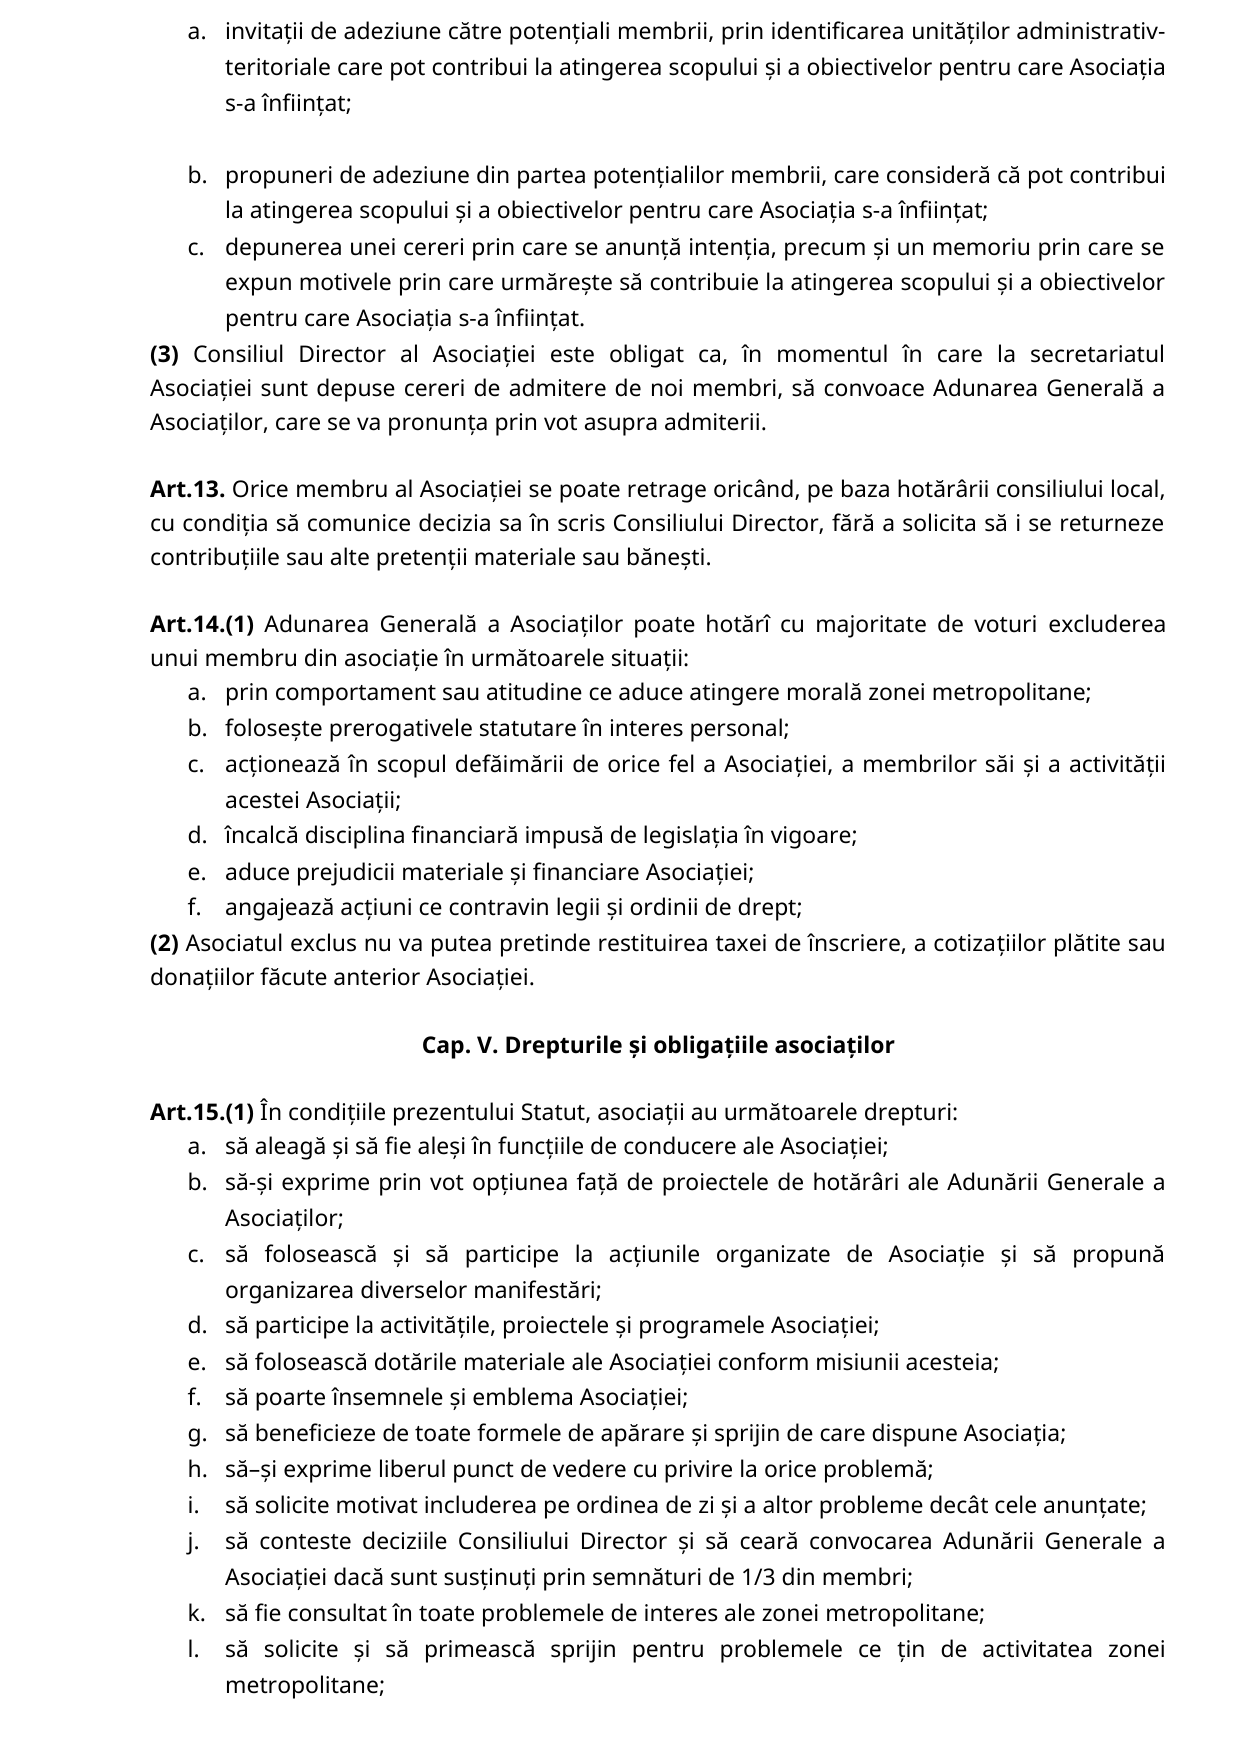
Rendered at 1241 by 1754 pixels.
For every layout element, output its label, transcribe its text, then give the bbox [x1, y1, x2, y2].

text (2) Asociatul exclus nu va putea pretinde restituirea taxei de înscriere, a cotizaţiilor plătite sau donaţiilor făcute anterior Asociaţiei. [150, 927, 1167, 992]
list să–şi exprime liberul punct de vedere cu privire la orice problemă; [187, 1453, 1167, 1484]
list să solicite motivat includerea pe ordinea de zi și a altor probleme decât cele anunțate; [187, 1489, 1167, 1520]
list să aleagă și să fie aleși în funcțiile de conducere ale Asociației; [187, 1130, 1167, 1161]
text Art.14.(1) Adunarea Generală a Asociaţilor poate hotărî cu majoritate de voturi excluderea unui membru din asociaţie în următoarele situaţii: [150, 608, 1167, 673]
list depunerea unei cereri prin care se anunță intenția, precum și un memoriu prin care se expun motivele prin care urmărește să contribuie la atingerea scopului și a obiectivelor pentru care Asociația s-a înființat. [187, 230, 1167, 333]
text Cap. V. Drepturile și obligaţiile asociaţilor [150, 1028, 1167, 1060]
list să folosească dotările materiale ale Asociaţiei conform misiunii acesteia; [187, 1345, 1167, 1377]
list să folosească și să participe la acțiunile organizate de Asociație și să propună organizarea diverselor manifestări; [187, 1238, 1167, 1305]
list să conteste deciziile Consiliului Director şi să ceară convocarea Adunării Generale a Asociației dacă sunt susţinuţi prin semnături de 1/3 din membri; [187, 1525, 1167, 1592]
list să beneficieze de toate formele de apărare şi sprijin de care dispune Asociaţia; [187, 1417, 1167, 1448]
list să solicite şi să primească sprijin pentru problemele ce ţin de activitatea zonei metropolitane; [187, 1633, 1167, 1700]
list să poarte însemnele şi emblema Asociaţiei; [187, 1381, 1167, 1413]
list foloseşte prerogativele statutare în interes personal; [187, 712, 1167, 743]
list angajează acţiuni ce contravin legii şi ordinii de drept; [187, 891, 1167, 923]
list aduce prejudicii materiale și financiare Asociaţiei; [187, 855, 1167, 887]
list invitații de adeziune către potențiali membrii, prin identificarea unităților administrativ-teritoriale care pot contribui la atingerea scopului și a obiectivelor pentru care Asociația s-a înființat; [187, 15, 1167, 118]
text (3) Consiliul Director al Asociaţiei este obligat ca, în momentul în care la secretariatul Asociaţiei sunt depuse cereri de admitere de noi membri, să convoace Adunarea Generală a Asociaţilor, care se va pronunţa prin vot asupra admiterii. [150, 338, 1167, 437]
list propuneri de adeziune din partea potențialilor membrii, care consideră că pot contribui la atingerea scopului și a obiectivelor pentru care Asociația s-a înființat; [187, 158, 1167, 226]
text Art.13. Orice membru al Asociaţiei se poate retrage oricând, pe baza hotărârii consiliului local, cu condiţia să comunice decizia sa în scris Consiliului Director, fără a solicita să i se returneze contribuţiile sau alte pretenţii materiale sau băneşti. [150, 473, 1167, 572]
list să-și exprime prin vot opțiunea față de proiectele de hotărâri ale Adunării Generale a Asociaților; [187, 1166, 1167, 1233]
list încalcă disciplina financiară impusă de legislaţia în vigoare; [187, 819, 1167, 851]
text Art.15.(1) În condiţiile prezentului Statut, asociații au următoarele drepturi: [150, 1096, 1167, 1127]
list să fie consultat în toate problemele de interes ale zonei metropolitane; [187, 1597, 1167, 1628]
list să participe la activităţile, proiectele şi programele Asociaţiei; [187, 1309, 1167, 1341]
list prin comportament sau atitudine ce aduce atingere morală zonei metropolitane; [187, 676, 1167, 707]
list acţionează în scopul defăimării de orice fel a Asociaţiei, a membrilor săi şi a activităţii acestei Asociaţii; [187, 748, 1167, 815]
